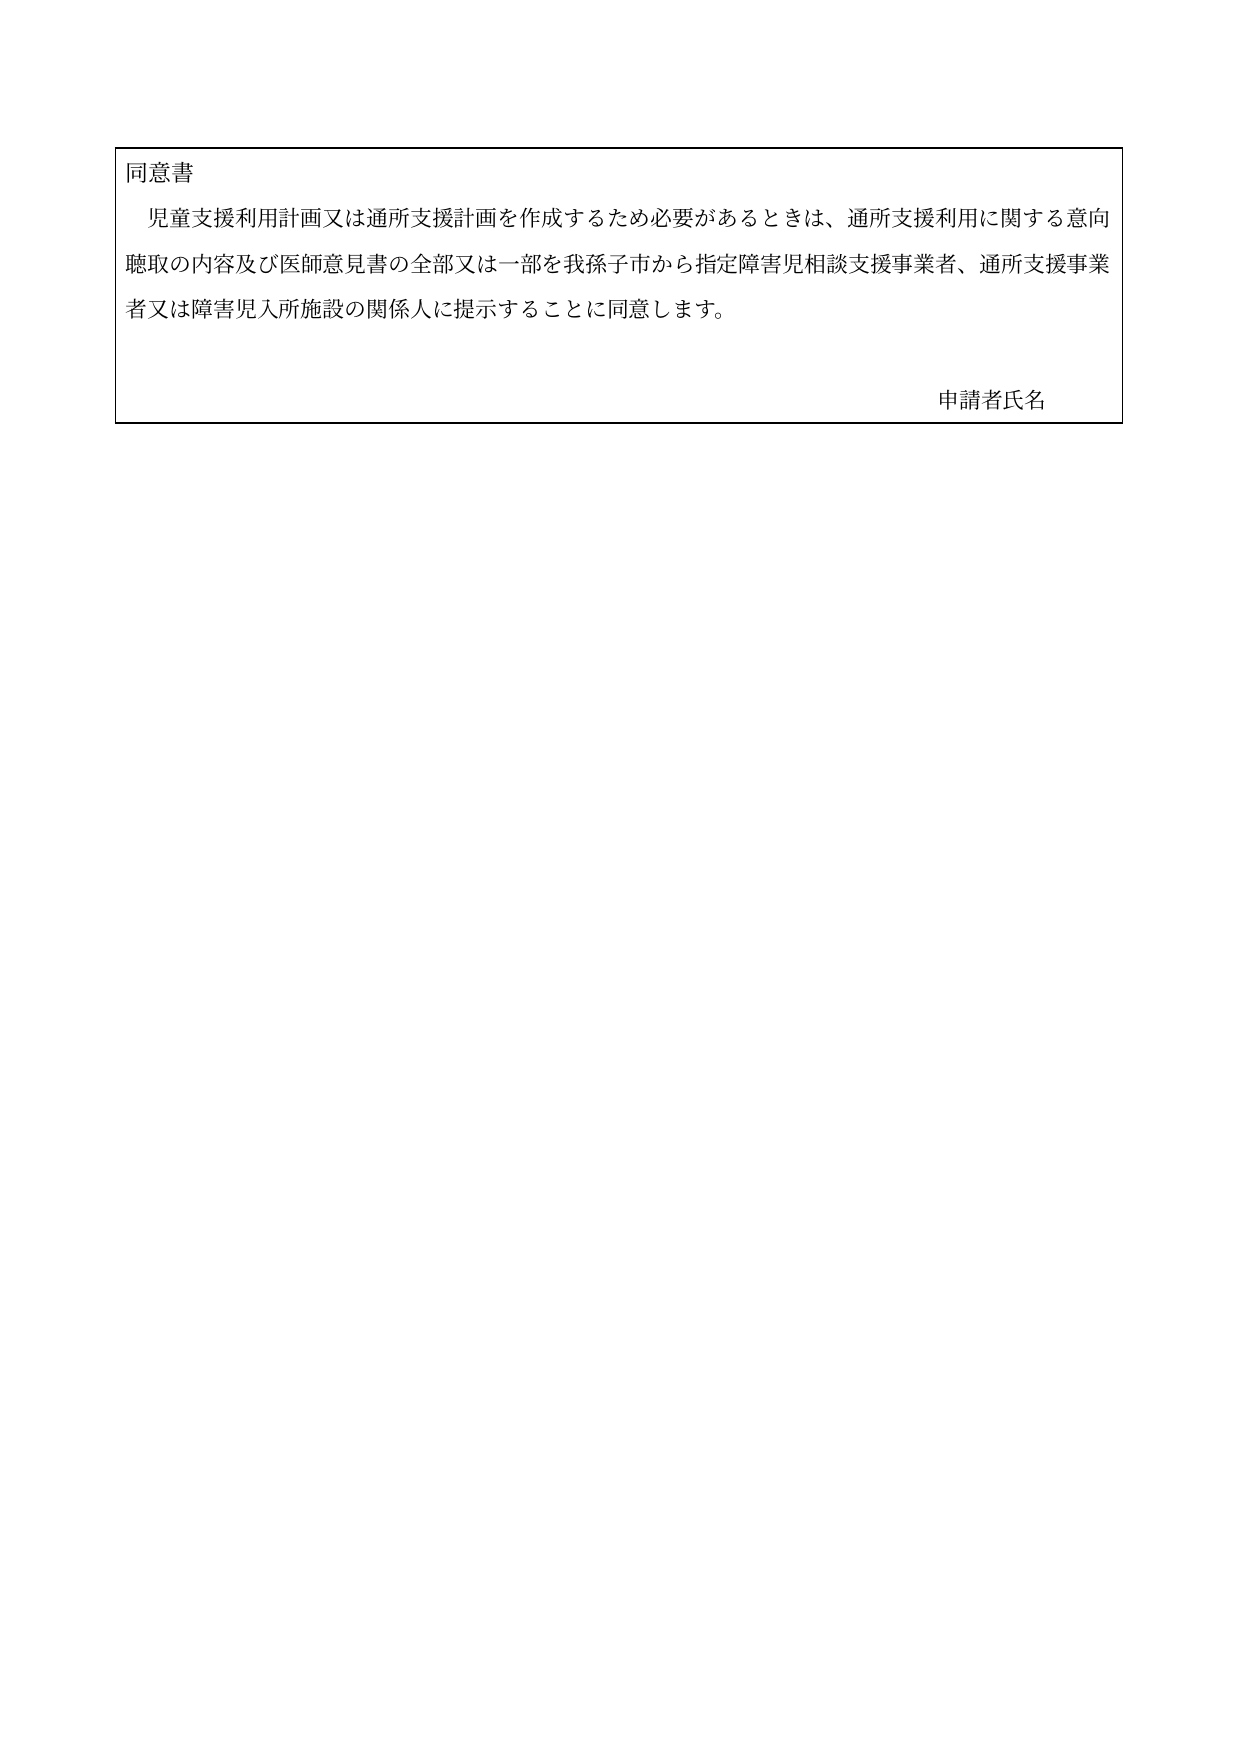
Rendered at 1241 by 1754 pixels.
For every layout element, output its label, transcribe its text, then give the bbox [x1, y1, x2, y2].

table_cell 同意書 児童支援利用計画又は通所支援計画を作成するため必要があるときは、通所支援利用に関する意向聴取の内容及び医師意見書の全部又は一部を我孫子市から指定障害児相談支援事業者、通所支援事業者又は障害児入所施設の関係人に提示することに同意します。 申請者氏名 [116, 149, 1122, 422]
